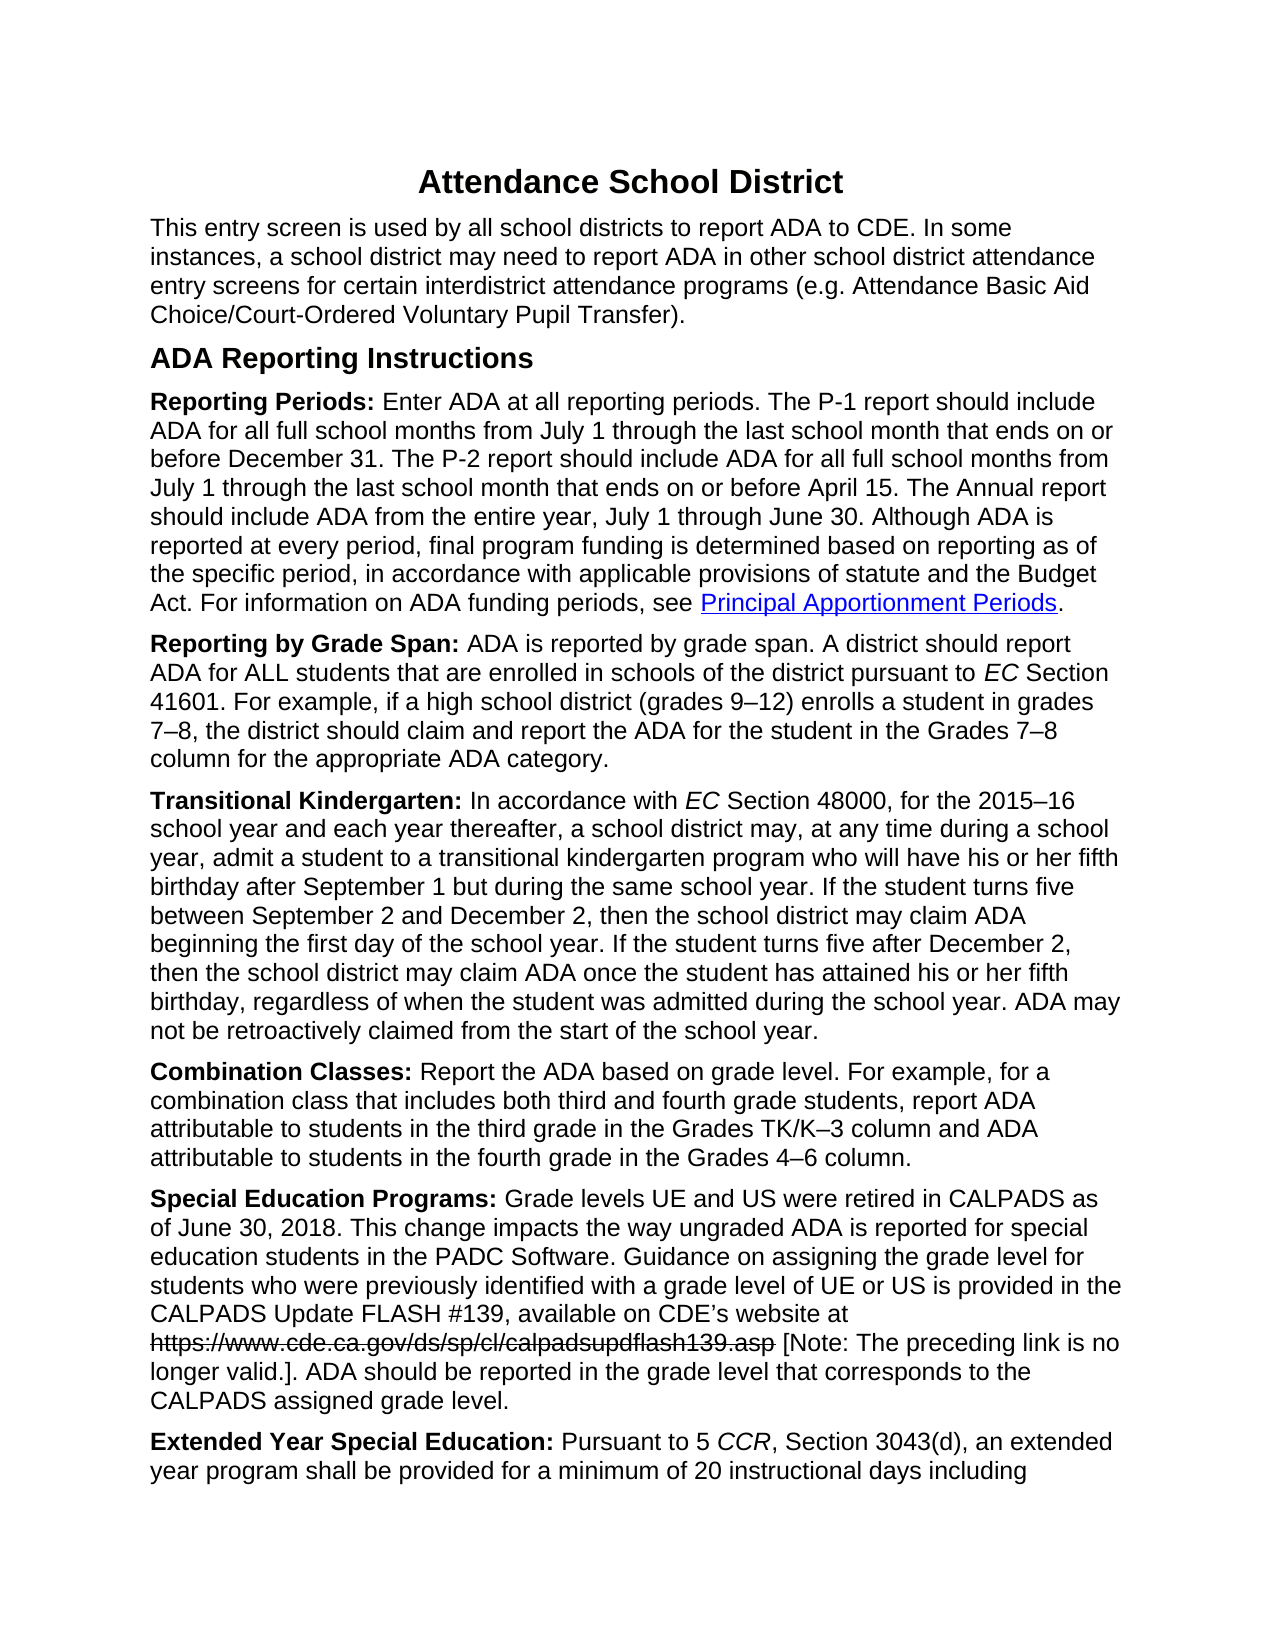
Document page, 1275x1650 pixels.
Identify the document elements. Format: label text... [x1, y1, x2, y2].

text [150, 1427, 1125, 1484]
text Special Education Programs: Grade levels UE and US were retired in CALPADS as of June 30, 2018. This change impacts the way ungraded ADA is reported for special education students in the PADC Software. Guidance on assigning the grade level for students who were previously identified with a grade level of UE or US is provided in the CALPADS Update FLASH #139, available on CDE’s website at https://www.cde.ca.gov/ds/sp/cl/calpadsupdflash139.asp [Note: The preceding link is no longer valid.]. ADA should be reported in the grade level that corresponds to the CALPADS assigned grade level. [150, 1184, 1125, 1414]
text Combination Classes: Report the ADA based on grade level. For example, for a combination class that includes both third and fourth grade students, report ADA attributable to students in the third grade in the Grades TK/K–3 column and ADA attributable to students in the fourth grade in the Grades 4–6 column. [150, 1057, 1125, 1172]
text Transitional Kindergarten: In accordance with EC Section 48000, for the 2015–16 school year and each year thereafter, a school district may, at any time during a school year, admit a student to a transitional kindergarten program who will have his or her fifth birthday after September 1 but during the same school year. If the student turns five between September 2 and December 2, then the school district may claim ADA beginning the first day of the school year. If the student turns five after December 2, then the school district may claim ADA once the student has attained his or her fifth birthday, regardless of when the student was admitted during the school year. ADA may not be retroactively claimed from the start of the school year. [150, 786, 1125, 1044]
subtitle Attendance School District [150, 162, 1111, 201]
text This entry screen is used by all school districts to report ADA to CDE. In some instances, a school district may need to report ADA in other school district attendance entry screens for certain interdistrict attendance programs (e.g. Attendance Basic Aid Choice/Court-Ordered Voluntary Pupil Transfer). [150, 213, 1125, 328]
text Reporting by Grade Span: ADA is reported by grade span. A district should report ADA for ALL students that are enrolled in schools of the district pursuant to EC Section 41601. For example, if a high school district (grades 9–12) enrolls a student in grades 7–8, the district should claim and report the ADA for the student in the Grades 7–8 column for the appropriate ADA category. [150, 629, 1125, 773]
text Reporting Periods: Enter ADA at all reporting periods. The P-1 report should include ADA for all full school months from July 1 through the last school month that ends on or before December 31. The P-2 report should include ADA for all full school months from July 1 through the last school month that ends on or before April 15. The Annual report should include ADA from the entire year, July 1 through June 30. Although ADA is reported at every period, final program funding is determined based on reporting as of the specific period, in accordance with applicable provisions of statute and the Budget Act. For information on ADA funding periods, see Principal Apportionment Periods. [150, 387, 1125, 617]
subtitle ADA Reporting Instructions [150, 341, 1111, 374]
